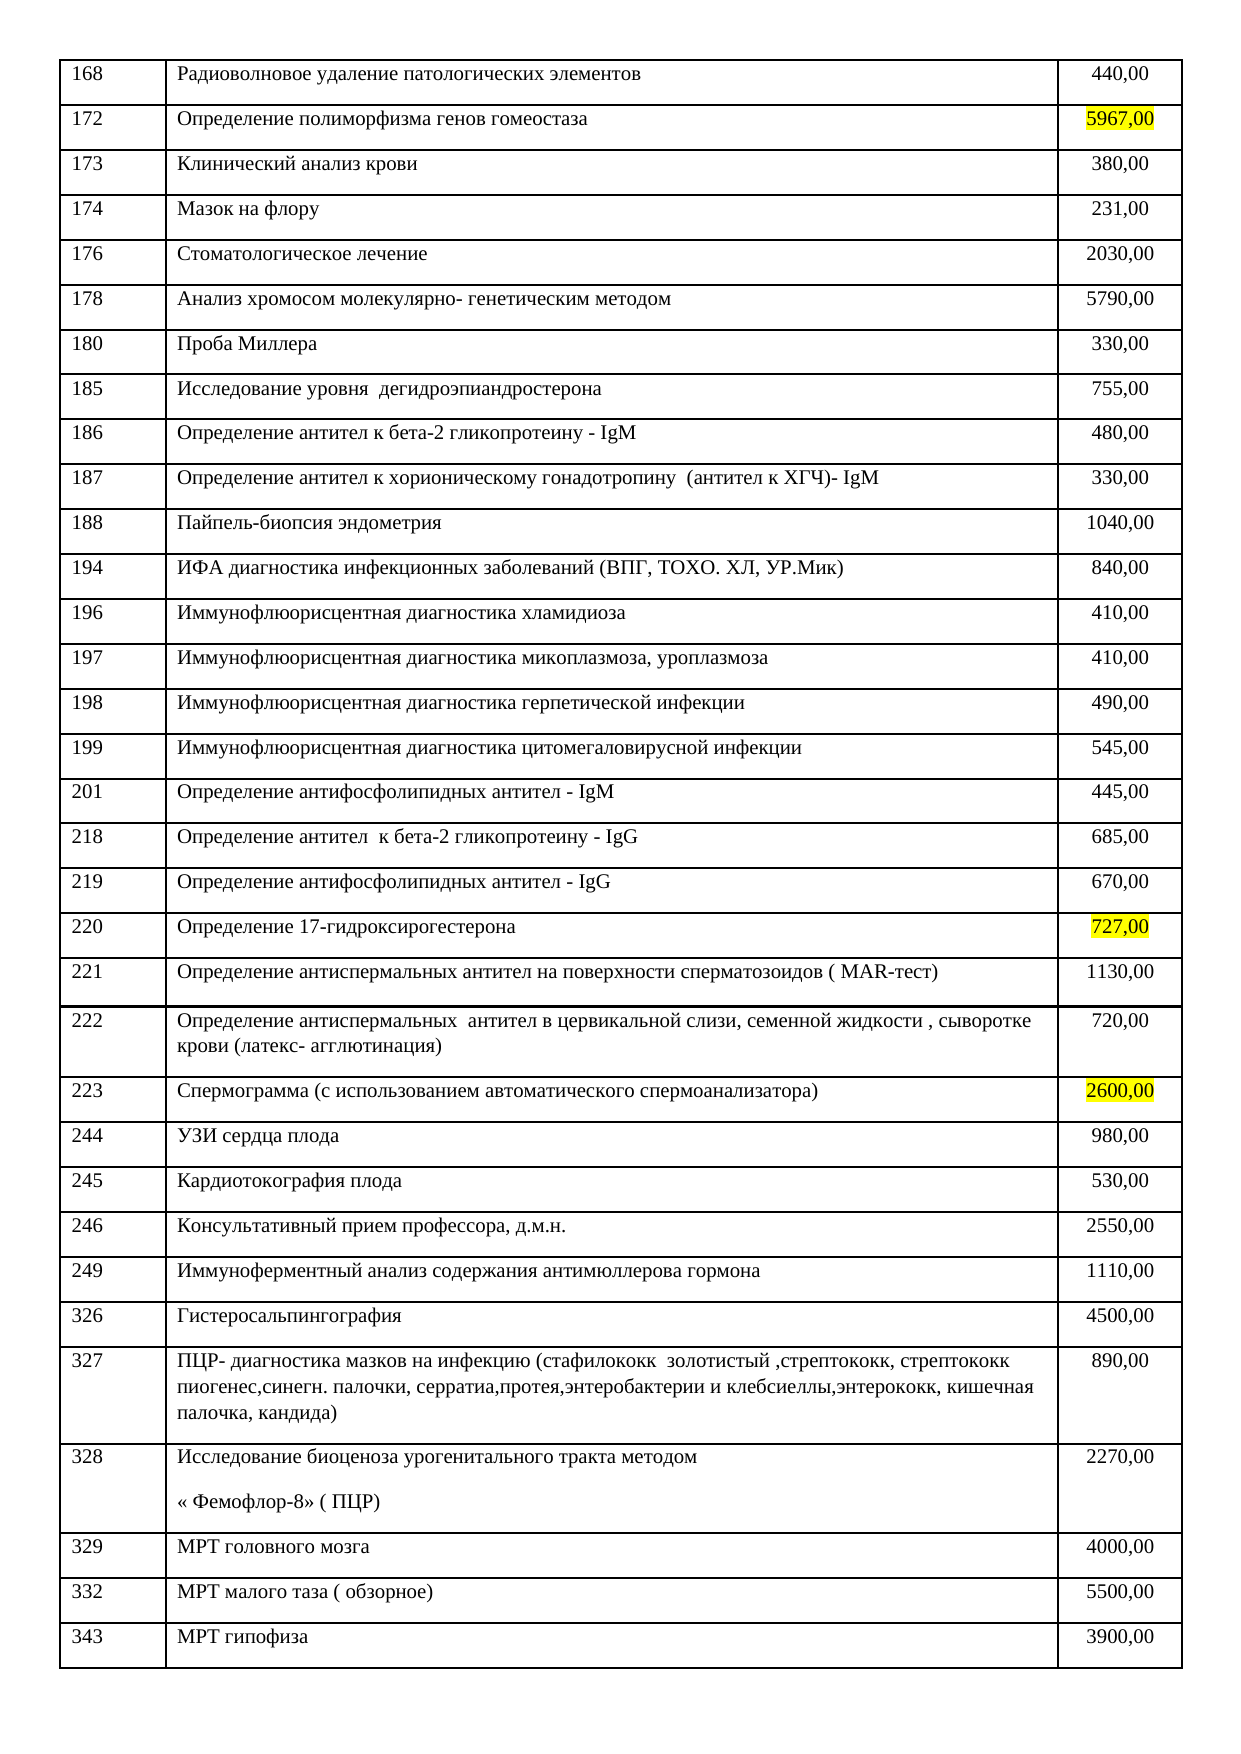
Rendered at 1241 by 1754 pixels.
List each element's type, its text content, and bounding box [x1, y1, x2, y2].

table_cell 219 [61, 869, 165, 912]
table_cell Проба Миллера [167, 331, 1057, 373]
table_cell 4500,00 [1059, 1303, 1181, 1346]
table_cell МРТ головного мозга [167, 1534, 1057, 1577]
table_cell 4000,00 [1059, 1534, 1181, 1577]
table_cell 246 [61, 1213, 165, 1256]
table_cell 755,00 [1059, 375, 1181, 418]
table_cell УЗИ сердца плода [167, 1123, 1057, 1166]
table_cell 490,00 [1059, 690, 1181, 732]
table_cell Гистеросальпингография [167, 1303, 1057, 1346]
table_cell 173 [61, 151, 165, 194]
table_cell 194 [61, 555, 165, 598]
table_cell 720,00 [1059, 1008, 1181, 1076]
table_cell 178 [61, 286, 165, 328]
table_cell Определение 17-гидроксирогестерона [167, 914, 1057, 957]
table_cell МРТ гипофиза [167, 1624, 1057, 1667]
table_cell 2270,00 [1059, 1445, 1181, 1532]
table_cell Иммунофлюорисцентная диагностика цитомегаловирусной инфекции [167, 735, 1057, 777]
table_cell 231,00 [1059, 196, 1181, 239]
table_cell 221 [61, 959, 165, 1005]
table_cell Клинический анализ крови [167, 151, 1057, 194]
table_cell 5967,00 [1059, 106, 1181, 149]
table_cell Определение антифосфолипидных антител - IgG [167, 869, 1057, 912]
table_cell Иммунофлюорисцентная диагностика герпетической инфекции [167, 690, 1057, 732]
table_cell Анализ хромосом молекулярно- генетическим методом [167, 286, 1057, 328]
table_cell 223 [61, 1078, 165, 1121]
table_cell Иммунофлюорисцентная диагностика микоплазмоза, уроплазмоза [167, 645, 1057, 688]
table_cell 1130,00 [1059, 959, 1181, 1005]
table_cell 332 [61, 1579, 165, 1622]
table_cell 840,00 [1059, 555, 1181, 598]
table_cell 328 [61, 1445, 165, 1532]
table_cell Консультативный прием профессора, д.м.н. [167, 1213, 1057, 1256]
table_cell 172 [61, 106, 165, 149]
table_cell ПЦР- диагностика мазков на инфекцию (стафилококк золотистый ,стрептококк, стрептококк пиогенес,синегн. палочки, серратиа,протея,энтеробактерии и клебсиеллы,энтерококк, кишечная палочка, кандида) [167, 1348, 1057, 1442]
table_cell 670,00 [1059, 869, 1181, 912]
table_cell 198 [61, 690, 165, 732]
table_cell 410,00 [1059, 600, 1181, 643]
table_cell 2030,00 [1059, 241, 1181, 283]
table_cell Иммуноферментный анализ содержания антимюллерова гормона [167, 1258, 1057, 1301]
table_cell 440,00 [1059, 61, 1181, 104]
table_cell 5790,00 [1059, 286, 1181, 328]
table_cell Исследование биоценоза урогенитального тракта методом [167, 1445, 1057, 1487]
table_cell Стоматологическое лечение [167, 241, 1057, 283]
table_cell 187 [61, 465, 165, 508]
table_cell 2550,00 [1059, 1213, 1181, 1256]
table_cell Радиоволновое удаление патологических элементов [167, 61, 1057, 104]
table_cell 545,00 [1059, 735, 1181, 777]
table_cell 174 [61, 196, 165, 239]
table_cell Иммунофлюорисцентная диагностика хламидиоза [167, 600, 1057, 643]
table_cell 168 [61, 61, 165, 104]
table_cell Определение полиморфизма генов гомеостаза [167, 106, 1057, 149]
table_cell Пайпель-биопсия эндометрия [167, 510, 1057, 553]
table_cell МРТ малого таза ( обзорное) [167, 1579, 1057, 1622]
table_cell 685,00 [1059, 824, 1181, 867]
table_cell 186 [61, 420, 165, 463]
table_cell Исследование уровня дегидроэпиандростерона [167, 375, 1057, 418]
table_cell 727,00 [1059, 914, 1181, 957]
table_cell 220 [61, 914, 165, 957]
table_cell Мазок на флору [167, 196, 1057, 239]
table_cell Определение антиспермальных антител на поверхности сперматозоидов ( MAR-тест) [167, 959, 1057, 1005]
table_cell 185 [61, 375, 165, 418]
table_cell 180 [61, 331, 165, 373]
table_cell 329 [61, 1534, 165, 1577]
table_cell 1110,00 [1059, 1258, 1181, 1301]
table_cell 2600,00 [1059, 1078, 1181, 1121]
table_cell 445,00 [1059, 780, 1181, 822]
table_cell Определение антиспермальных антител в цервикальной слизи, семенной жидкости , сыворотке крови (латекс- агглютинация) [167, 1008, 1057, 1076]
table_cell 480,00 [1059, 420, 1181, 463]
table_cell 1040,00 [1059, 510, 1181, 553]
table_cell Определение антител к бета-2 гликопротеину - IgМ [167, 420, 1057, 463]
table_cell 197 [61, 645, 165, 688]
table_cell 176 [61, 241, 165, 283]
table_cell Определение антител к бета-2 гликопротеину - IgG [167, 824, 1057, 867]
table_cell Определение антифосфолипидных антител - IgM [167, 780, 1057, 822]
table_cell 244 [61, 1123, 165, 1166]
table_cell 330,00 [1059, 331, 1181, 373]
table_cell 5500,00 [1059, 1579, 1181, 1622]
table_cell 199 [61, 735, 165, 777]
table_cell 201 [61, 780, 165, 822]
table_cell 218 [61, 824, 165, 867]
table_cell Определение антител к хорионическому гонадотропину (антител к ХГЧ)- IgМ [167, 465, 1057, 508]
table_cell 530,00 [1059, 1168, 1181, 1211]
table_cell Кардиотокография плода [167, 1168, 1057, 1211]
table_cell « Фемофлор-8» ( ПЦР) [167, 1487, 1057, 1532]
table_cell 980,00 [1059, 1123, 1181, 1166]
table_cell 380,00 [1059, 151, 1181, 194]
table_cell 245 [61, 1168, 165, 1211]
table_cell 222 [61, 1008, 165, 1076]
table_cell 410,00 [1059, 645, 1181, 688]
table_cell 249 [61, 1258, 165, 1301]
table_cell 327 [61, 1348, 165, 1442]
table_cell 330,00 [1059, 465, 1181, 508]
table_cell 3900,00 [1059, 1624, 1181, 1667]
table_cell 188 [61, 510, 165, 553]
table_cell ИФА диагностика инфекционных заболеваний (ВПГ, ТОХО. ХЛ, УР.Мик) [167, 555, 1057, 598]
table_cell Спермограмма (с использованием автоматического спермоанализатора) [167, 1078, 1057, 1121]
table_cell 890,00 [1059, 1348, 1181, 1442]
table_cell 343 [61, 1624, 165, 1667]
table_cell 326 [61, 1303, 165, 1346]
table_cell 196 [61, 600, 165, 643]
